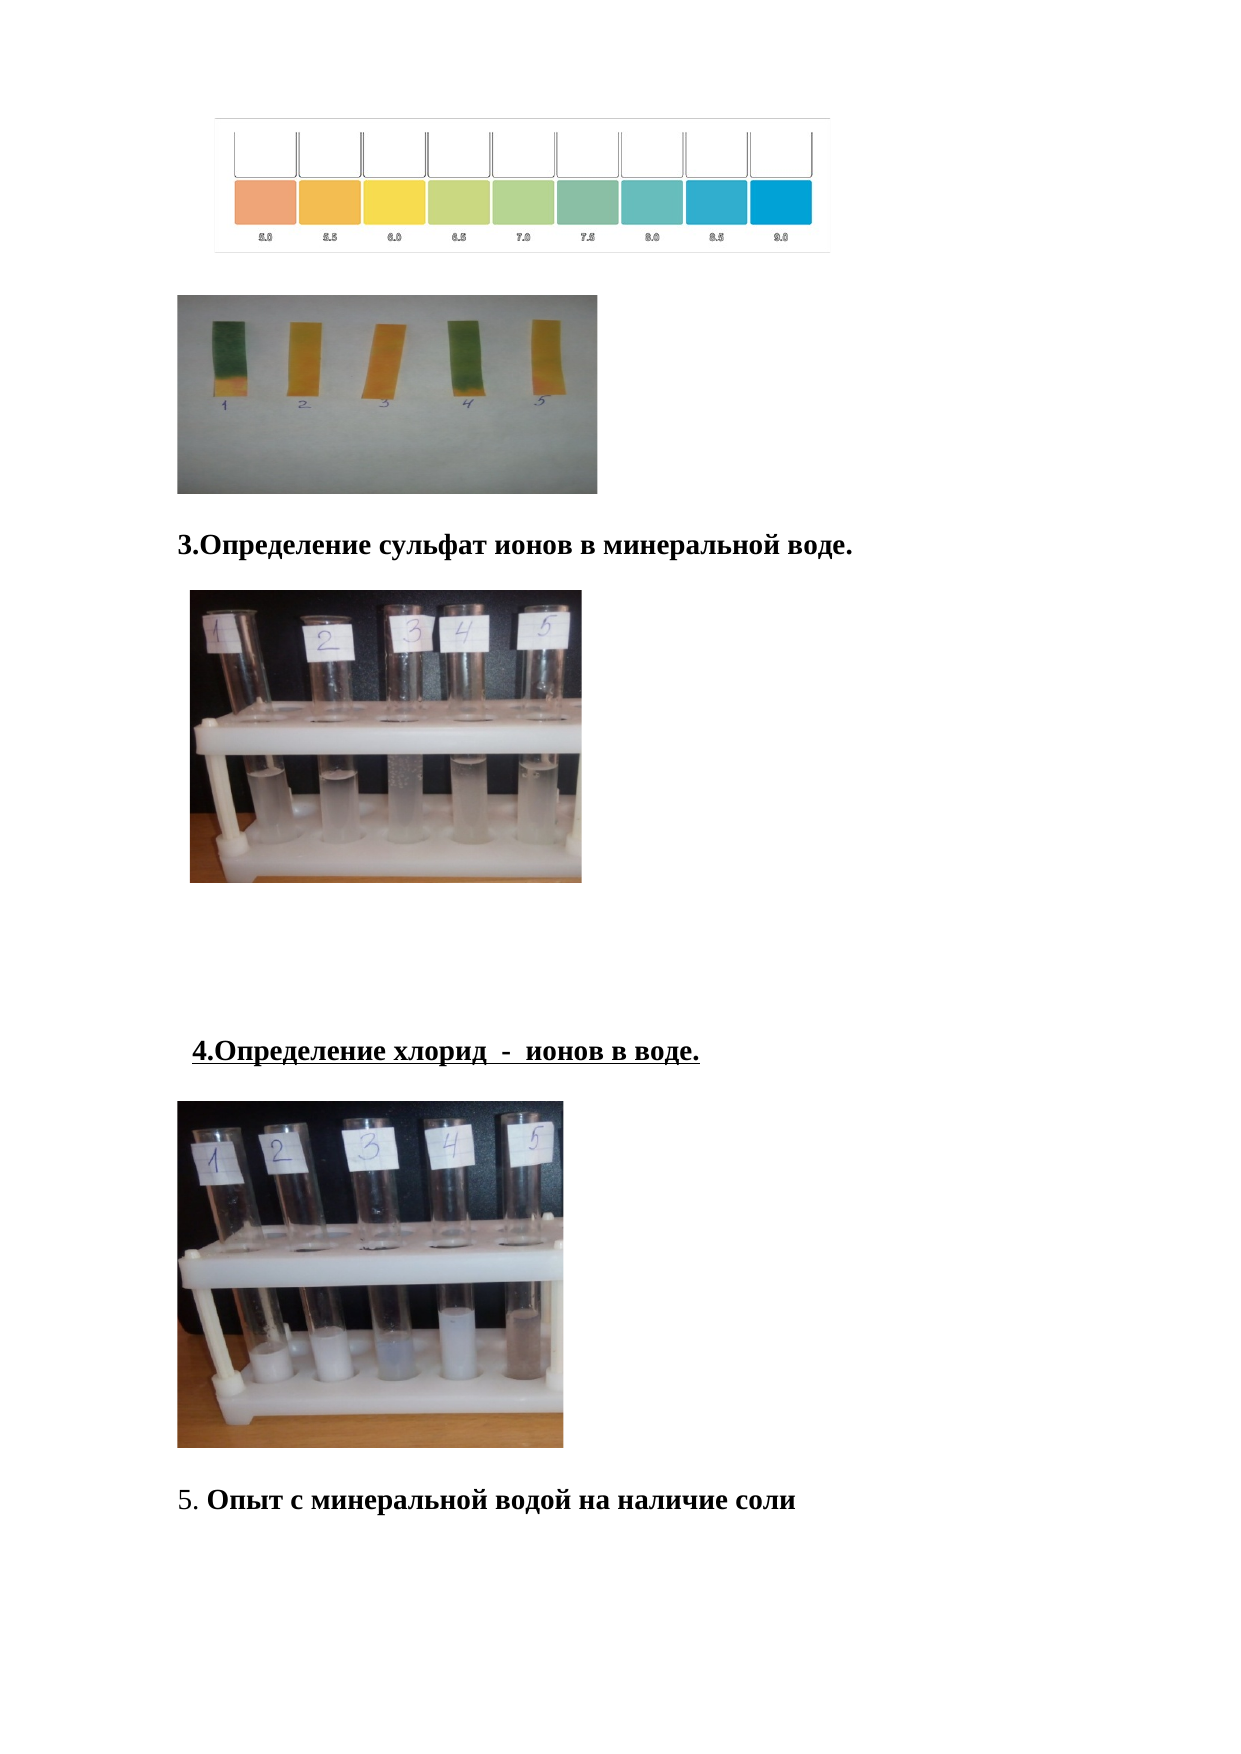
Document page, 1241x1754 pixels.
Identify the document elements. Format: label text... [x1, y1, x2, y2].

picture [177, 295, 598, 494]
picture [214, 118, 831, 253]
text 5. Опыт с минеральной водой на наличие соли [177, 1482, 1152, 1516]
text 4.Определение хлорид - ионов в воде. [192, 1033, 1152, 1067]
text 3.Определение сульфат ионов в минеральной воде. [177, 527, 1152, 561]
picture [177, 1101, 564, 1448]
picture [189, 590, 582, 883]
